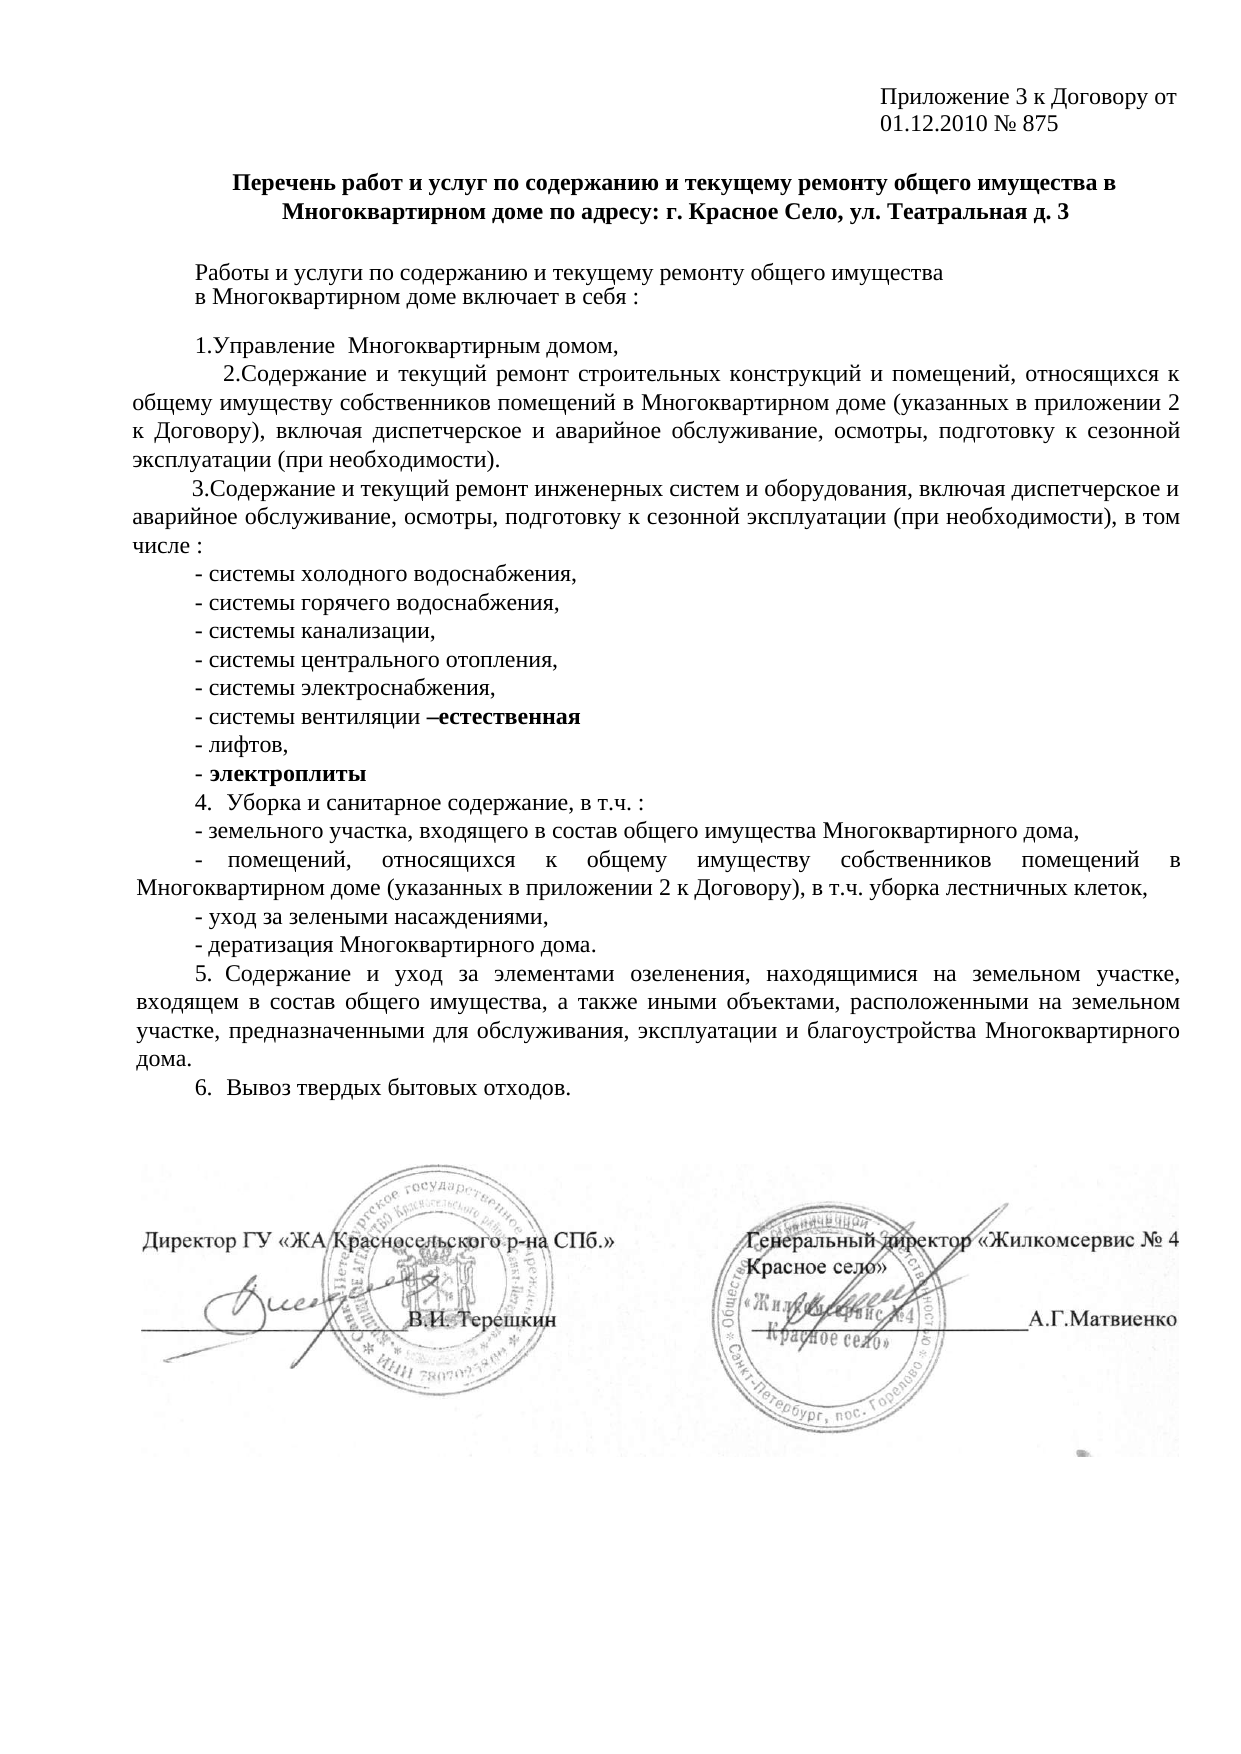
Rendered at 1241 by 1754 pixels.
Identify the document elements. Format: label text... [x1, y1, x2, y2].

picture [141, 1164, 1179, 1457]
list земельного участка, входящего в состав общего имущества Многоквартирного дома, [136, 816, 1188, 844]
list системы холодного водоснабжения, [136, 559, 1188, 587]
text 2.Содержание и текущий ремонт строительных конструкций и помещений, относящихся к общему имуществу собственников помещений в Многоквартирном доме (указанных в приложении 2 к Договору), включая диспетчерское и аварийное обслуживание, осмотры, подготовку к сезонной эксплуатации (при необходимости). [132, 359, 1182, 473]
list дератизация Многоквартирного дома. [136, 930, 1188, 958]
list электроплиты [136, 758, 1188, 787]
text 3.Содержание и текущий ремонт инженерных систем и оборудования, включая диспетчерское и аварийное обслуживание, осмотры, подготовку к сезонной эксплуатации (при необходимости), в том числе : [132, 473, 1182, 559]
text Работы и услуги по содержанию и текущему ремонту общего имущества [136, 261, 1188, 285]
list системы электроснабжения, [136, 673, 1188, 701]
list системы центрального отопления, [136, 644, 1188, 673]
list системы горячего водоснабжения, [136, 587, 1188, 616]
list лифтов, [136, 730, 1188, 758]
text в Многоквартирном доме включает в себя : [136, 285, 1188, 309]
list системы канализации, [136, 616, 1188, 644]
list Уборка и санитарное содержание, в т.ч. : [136, 787, 1188, 816]
text Приложение 3 к Договору от 01.12.2010 № 875 [880, 83, 1182, 137]
list помещений, относящихся к общему имуществу собственников помещений в Многоквартирном доме (указанных в приложении 2 к Договору), в т.ч. уборка лестничных клеток, [136, 844, 1182, 901]
text Многоквартирном доме по адресу: г. Красное Село, ул. Театральная д. 3 [132, 196, 1171, 225]
list Вывоз твердых бытовых отходов. [136, 1072, 1188, 1101]
list Содержание и уход за элементами озеленения, находящимися на земельном участке, входящем в состав общего имущества, а также иными объектами, расположенными на земельном участке, предназначенными для обслуживания, эксплуатации и благоустройства Многоквартирного дома. [136, 958, 1182, 1072]
list уход за зелеными насаждениями, [136, 901, 1188, 930]
list системы вентиляции –естественная [136, 701, 1188, 730]
text Перечень работ и услуг по содержанию и текущему ремонту общего имущества в [232, 166, 1188, 196]
text 1.Управление Многоквартирным домом, [194, 330, 1188, 359]
